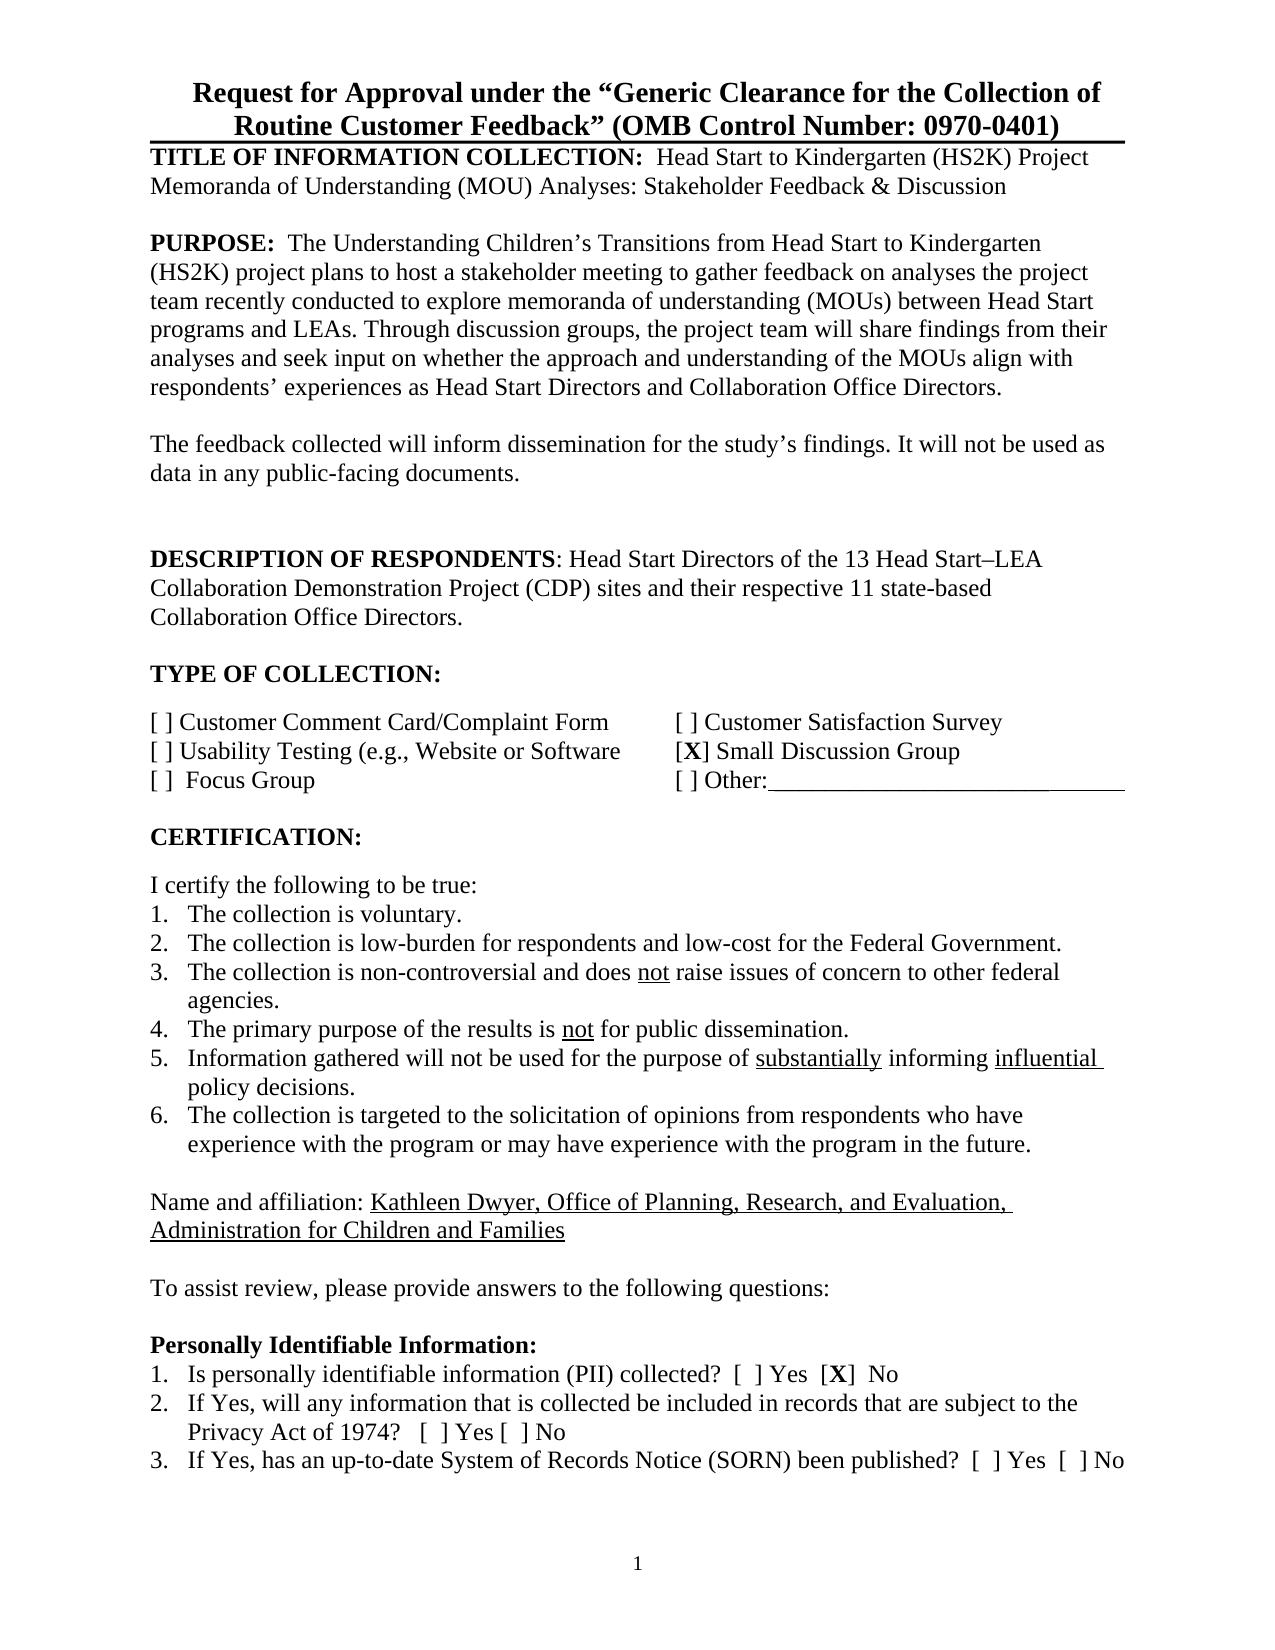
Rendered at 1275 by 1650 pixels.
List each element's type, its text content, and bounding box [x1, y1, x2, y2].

text Name and affiliation: Kathleen Dwyer, Office of Planning, Research, and Evaluation, Administration for Children and Families [150, 1187, 1125, 1244]
text TYPE OF COLLECTION: [150, 659, 1125, 688]
list If Yes, has an up-to-date System of Records Notice (SORN) been published? [ ] Yes [ ] No [150, 1445, 1125, 1474]
text CERTIFICATION: [150, 822, 1125, 851]
list If Yes, will any information that is collected be included in records that are subject to the Privacy Act of 1974? [ ] Yes [ ] No [150, 1388, 1125, 1445]
text [ ] Usability Testing (e.g., Website or Software [X] Small Discussion Group [150, 736, 1125, 765]
text I certify the following to be true: [150, 870, 1125, 899]
text Personally Identifiable Information: [150, 1330, 1125, 1359]
text [ ] Focus Group [ ] Other: ______________________ [150, 765, 1125, 794]
subtitle Request for Approval under the “Generic Clearance for the Collection of Routine Customer Feedback” (OMB Control Number: 0970-0401) [150, 75, 1144, 142]
text DESCRIPTION OF RESPONDENTS: Head Start Directors of the 13 Head Start–LEA Collaboration Demonstration Project (CDP) sites and their respective 11 state-based Collaboration Office Directors. [150, 544, 1125, 631]
list The collection is voluntary. [150, 899, 1125, 928]
text To assist review, please provide answers to the following questions: [150, 1273, 1125, 1302]
list The collection is targeted to the solicitation of opinions from respondents who have experience with the program or may have experience with the program in the future. [150, 1100, 1125, 1158]
list The primary purpose of the results is not for public dissemination. [150, 1014, 1125, 1043]
text [ ] Customer Comment Card/Complaint Form [ ] Customer Satisfaction Survey [150, 707, 1125, 736]
text The feedback collected will inform dissemination for the study’s findings. It will not be used as data in any public-facing documents. [150, 429, 1125, 487]
text PURPOSE: The Understanding Children’s Transitions from Head Start to Kindergarten (HS2K) project plans to host a stakeholder meeting to gather feedback on analyses the project team recently conducted to explore memoranda of understanding (MOUs) between Head Start programs and LEAs. Through discussion groups, the project team will share findings from their analyses and seek input on whether the approach and understanding of the MOUs align with respondents’ experiences as Head Start Directors and Collaboration Office Directors. [150, 228, 1125, 401]
list Information gathered will not be used for the purpose of substantially informing influential policy decisions. [150, 1043, 1125, 1100]
list Is personally identifiable information (PII) collected? [ ] Yes [X] No [150, 1359, 1125, 1388]
list The collection is low-burden for respondents and low-cost for the Federal Government. [150, 928, 1125, 957]
text TITLE OF INFORMATION COLLECTION: Head Start to Kindergarten (HS2K) Project Memoranda of Understanding (MOU) Analyses: Stakeholder Feedback & Discussion [150, 144, 1125, 199]
list The collection is non-controversial and does not raise issues of concern to other federal agencies. [150, 957, 1125, 1014]
